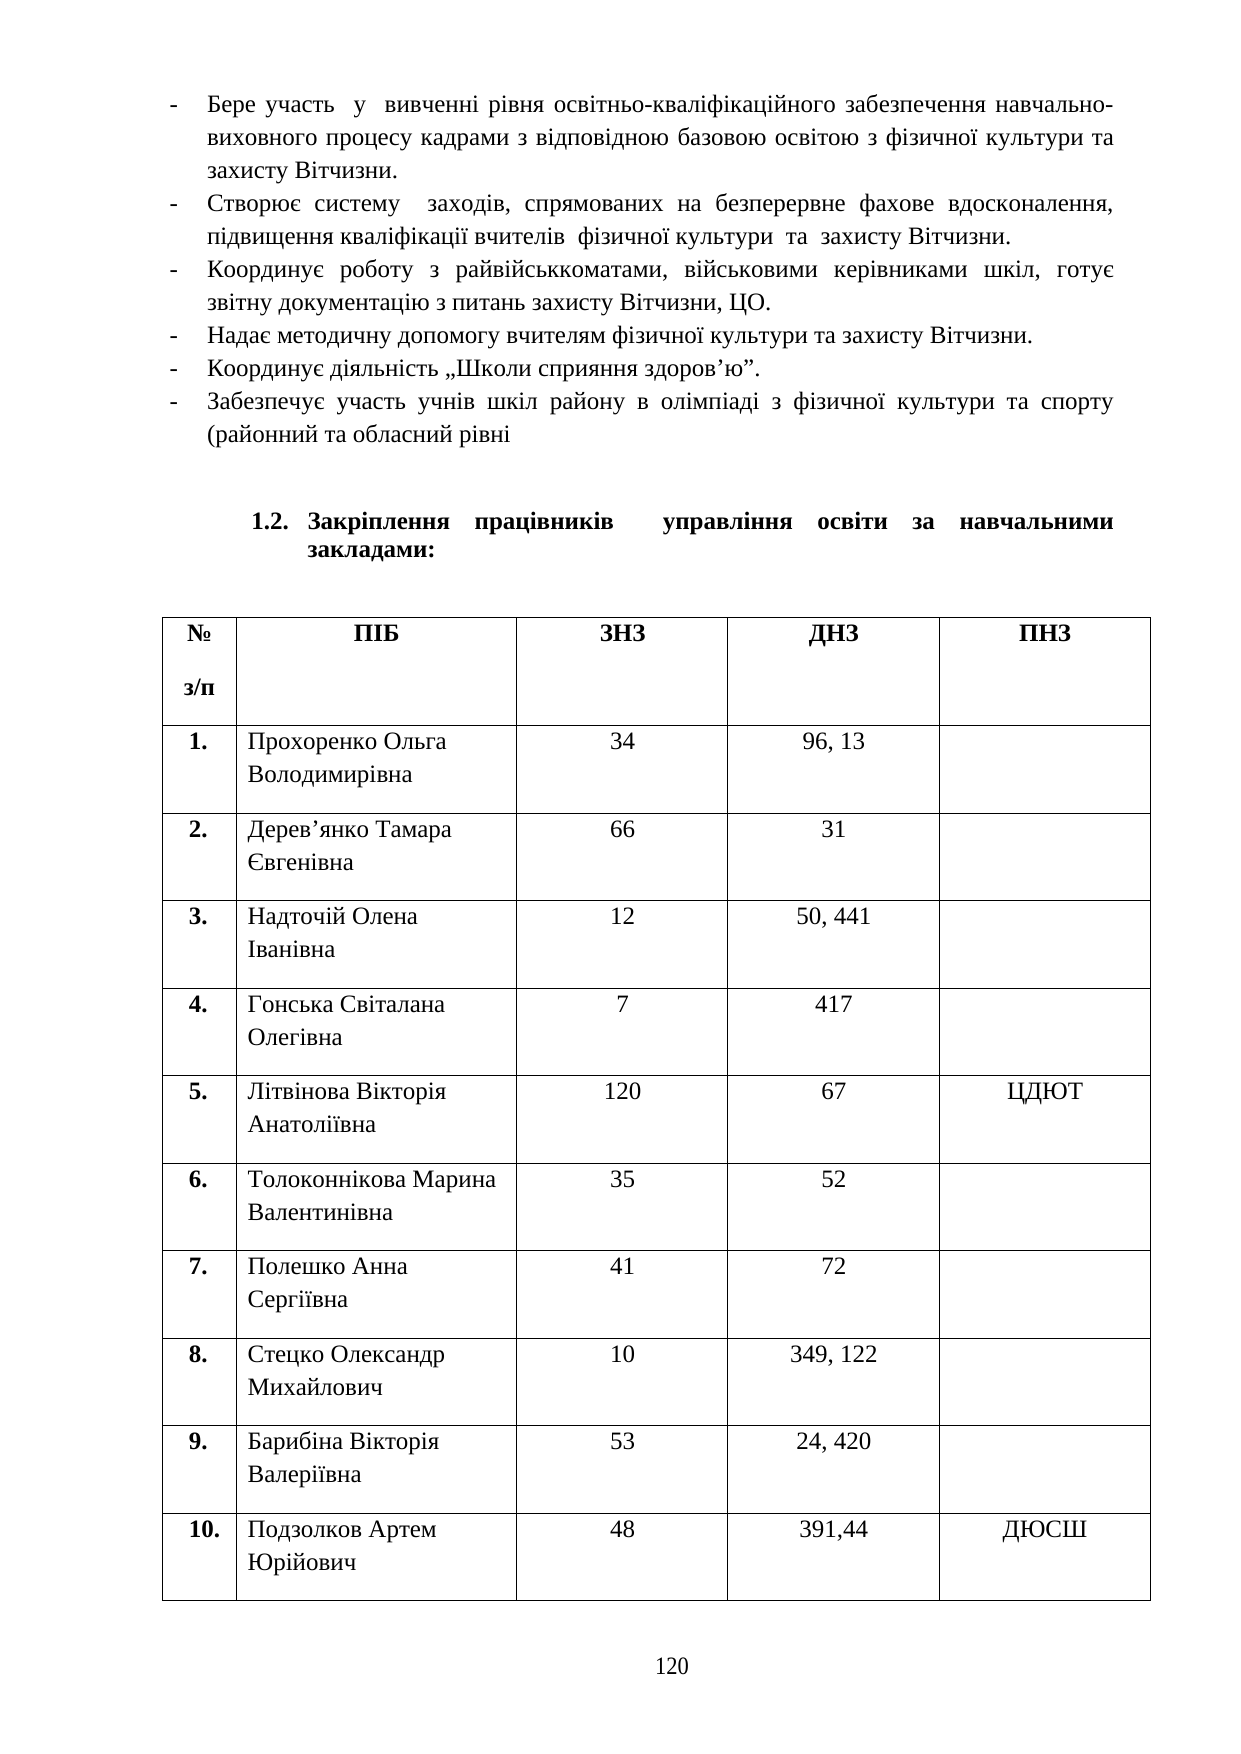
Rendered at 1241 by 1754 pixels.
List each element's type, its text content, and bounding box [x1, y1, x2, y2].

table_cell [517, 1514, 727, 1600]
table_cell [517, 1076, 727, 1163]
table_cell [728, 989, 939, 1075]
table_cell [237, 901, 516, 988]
list Надає методичну допомогу вчителям фізичної культури та захисту Вітчизни. [169, 320, 1114, 348]
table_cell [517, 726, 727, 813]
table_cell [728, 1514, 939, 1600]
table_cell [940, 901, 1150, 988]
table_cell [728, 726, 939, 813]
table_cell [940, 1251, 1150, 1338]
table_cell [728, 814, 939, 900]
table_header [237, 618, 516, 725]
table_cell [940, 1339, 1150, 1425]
list Створює систему заходів, спрямованих на безперервне фахове вдосконалення, підвищення кваліфікації вчителів фізичної культури та захисту Вітчизни. [169, 188, 1114, 249]
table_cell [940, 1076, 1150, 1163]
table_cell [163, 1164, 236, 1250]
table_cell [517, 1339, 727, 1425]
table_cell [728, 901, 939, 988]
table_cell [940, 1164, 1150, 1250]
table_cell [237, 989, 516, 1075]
subtitle Закріплення працівників управління освіти за навчальними закладами: [251, 506, 1114, 563]
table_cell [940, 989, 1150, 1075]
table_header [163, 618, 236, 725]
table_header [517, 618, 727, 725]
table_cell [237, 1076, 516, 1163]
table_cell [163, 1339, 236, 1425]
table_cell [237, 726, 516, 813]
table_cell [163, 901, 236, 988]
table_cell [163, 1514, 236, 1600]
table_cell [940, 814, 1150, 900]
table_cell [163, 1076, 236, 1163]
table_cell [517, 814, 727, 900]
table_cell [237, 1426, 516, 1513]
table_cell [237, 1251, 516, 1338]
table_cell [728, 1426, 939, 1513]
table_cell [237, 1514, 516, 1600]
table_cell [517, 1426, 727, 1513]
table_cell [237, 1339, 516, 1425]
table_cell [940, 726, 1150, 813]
list Бере участь у вивченні рівня освітньо-кваліфікаційного забезпечення навчально-виховного процесу кадрами з відповідною базовою освітою з фізичної культури та захисту Вітчизни. [169, 89, 1114, 183]
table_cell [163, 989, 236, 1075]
list Забезпечує участь учнів шкіл району в олімпіаді з фізичної культури та спорту (районний та обласний рівні [169, 386, 1114, 448]
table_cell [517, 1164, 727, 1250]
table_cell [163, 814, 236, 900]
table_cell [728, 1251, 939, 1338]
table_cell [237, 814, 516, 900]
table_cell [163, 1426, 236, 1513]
list Координує роботу з райвійськкоматами, військовими керівниками шкіл, готує звітну документацію з питань захисту Вітчизни, ЦО. [169, 254, 1114, 316]
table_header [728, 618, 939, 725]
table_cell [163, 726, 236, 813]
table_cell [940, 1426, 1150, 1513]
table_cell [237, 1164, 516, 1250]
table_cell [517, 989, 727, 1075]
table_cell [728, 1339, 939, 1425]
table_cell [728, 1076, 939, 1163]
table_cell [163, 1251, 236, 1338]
list Координує діяльність „Школи сприяння здоров’ю”. [169, 353, 1114, 382]
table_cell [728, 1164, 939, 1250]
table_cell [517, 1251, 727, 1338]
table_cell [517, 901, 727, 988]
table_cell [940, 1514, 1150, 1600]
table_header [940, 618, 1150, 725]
